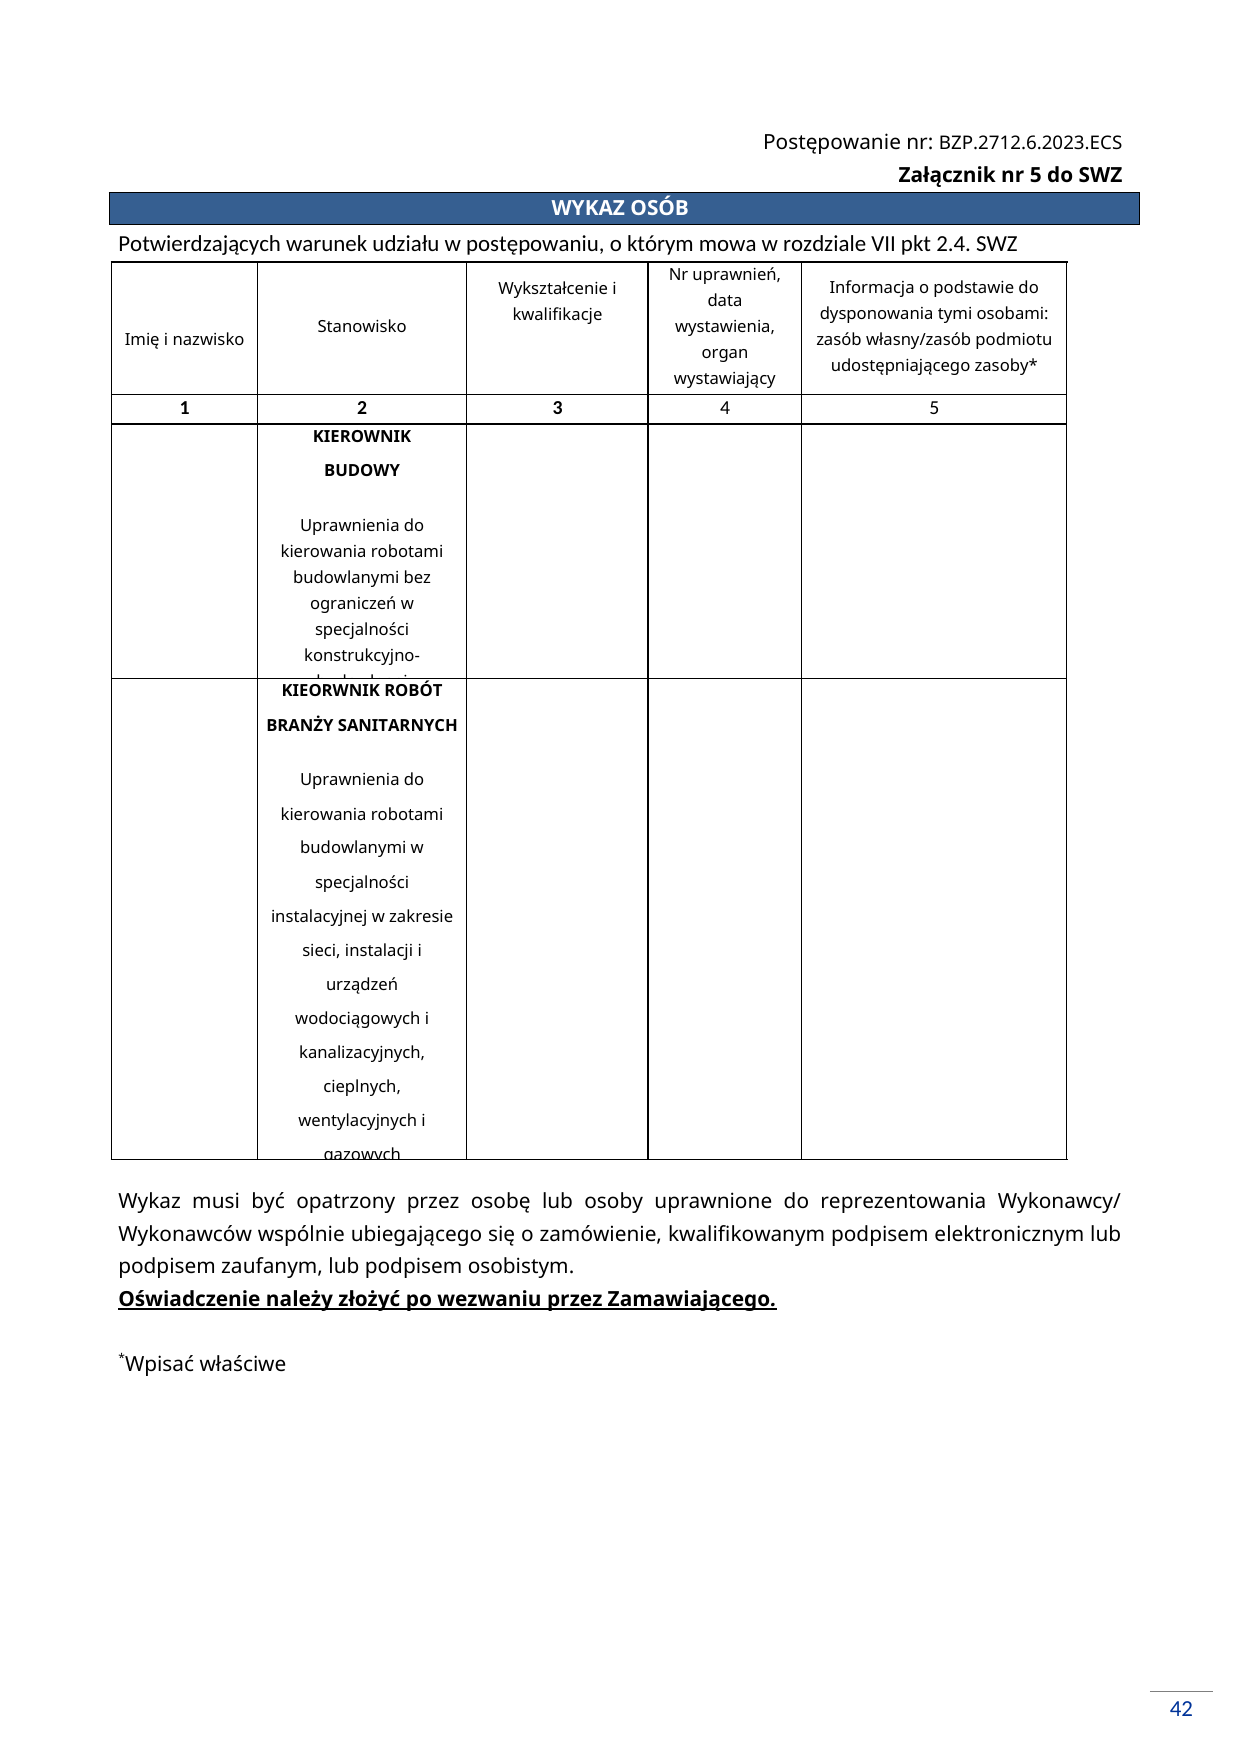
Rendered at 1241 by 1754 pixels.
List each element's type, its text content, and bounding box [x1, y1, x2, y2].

table_header Nr uprawnień, data wystawienia, organ wystawiający [649, 263, 801, 393]
table_cell 2 [258, 395, 466, 423]
table_cell 5 [802, 395, 1066, 423]
table_cell [467, 425, 647, 677]
table_cell [802, 425, 1066, 677]
text Potwierdzających warunek udziału w postępowaniu, o którym mowa w rozdziale VII pkt 2.4. SWZ [118, 229, 1122, 257]
table_cell [112, 679, 257, 1159]
text Załącznik nr 5 do SWZ [118, 160, 1122, 188]
text Wykaz musi być opatrzony przez osobę lub osoby uprawnione do reprezentowania Wykonawcy/ Wykonawców wspólnie ubiegającego się o zamówienie, kwalifikowanym podpisem elektronicznym lub podpisem zaufanym, lub podpisem osobistym. [118, 1186, 1122, 1280]
table_cell [649, 425, 801, 677]
table_cell [112, 425, 257, 677]
text *Wpisać właściwe [118, 1349, 1122, 1378]
table_cell KIEROWNIK BUDOWY Uprawnienia do kierowania robotami budowlanymi bez ograniczeń w specjalności konstrukcyjno-budowlanej [258, 425, 466, 677]
table_cell 1 [112, 395, 257, 423]
text Postępowanie nr: BZP.2712.6.2023.ECS [118, 127, 1122, 156]
table_cell [802, 679, 1066, 1159]
table_cell [467, 679, 647, 1159]
table_cell 3 [467, 395, 647, 423]
table_header Wykształcenie i kwalifikacje [467, 263, 647, 393]
table_header Informacja o podstawie do dysponowania tymi osobami: zasób własny/zasób podmiotu udostępniającego zasoby* [802, 263, 1066, 393]
table_cell 4 [649, 395, 801, 423]
table_header Imię i nazwisko [112, 263, 257, 393]
table_header Stanowisko [258, 263, 466, 393]
text Oświadczenie należy złożyć po wezwaniu przez Zamawiającego. [118, 1284, 1122, 1312]
table_cell KIEORWNIK ROBÓT BRANŻY SANITARNYCH Uprawnienia do kierowania robotami budowlanymi w specjalności instalacyjnej w zakresie sieci, instalacji i urządzeń wodociągowych i kanalizacyjnych, cieplnych, wentylacyjnych i gazowych [258, 679, 466, 1159]
table_cell [649, 679, 801, 1159]
subtitle WYKAZ OSÓB [110, 193, 1139, 224]
